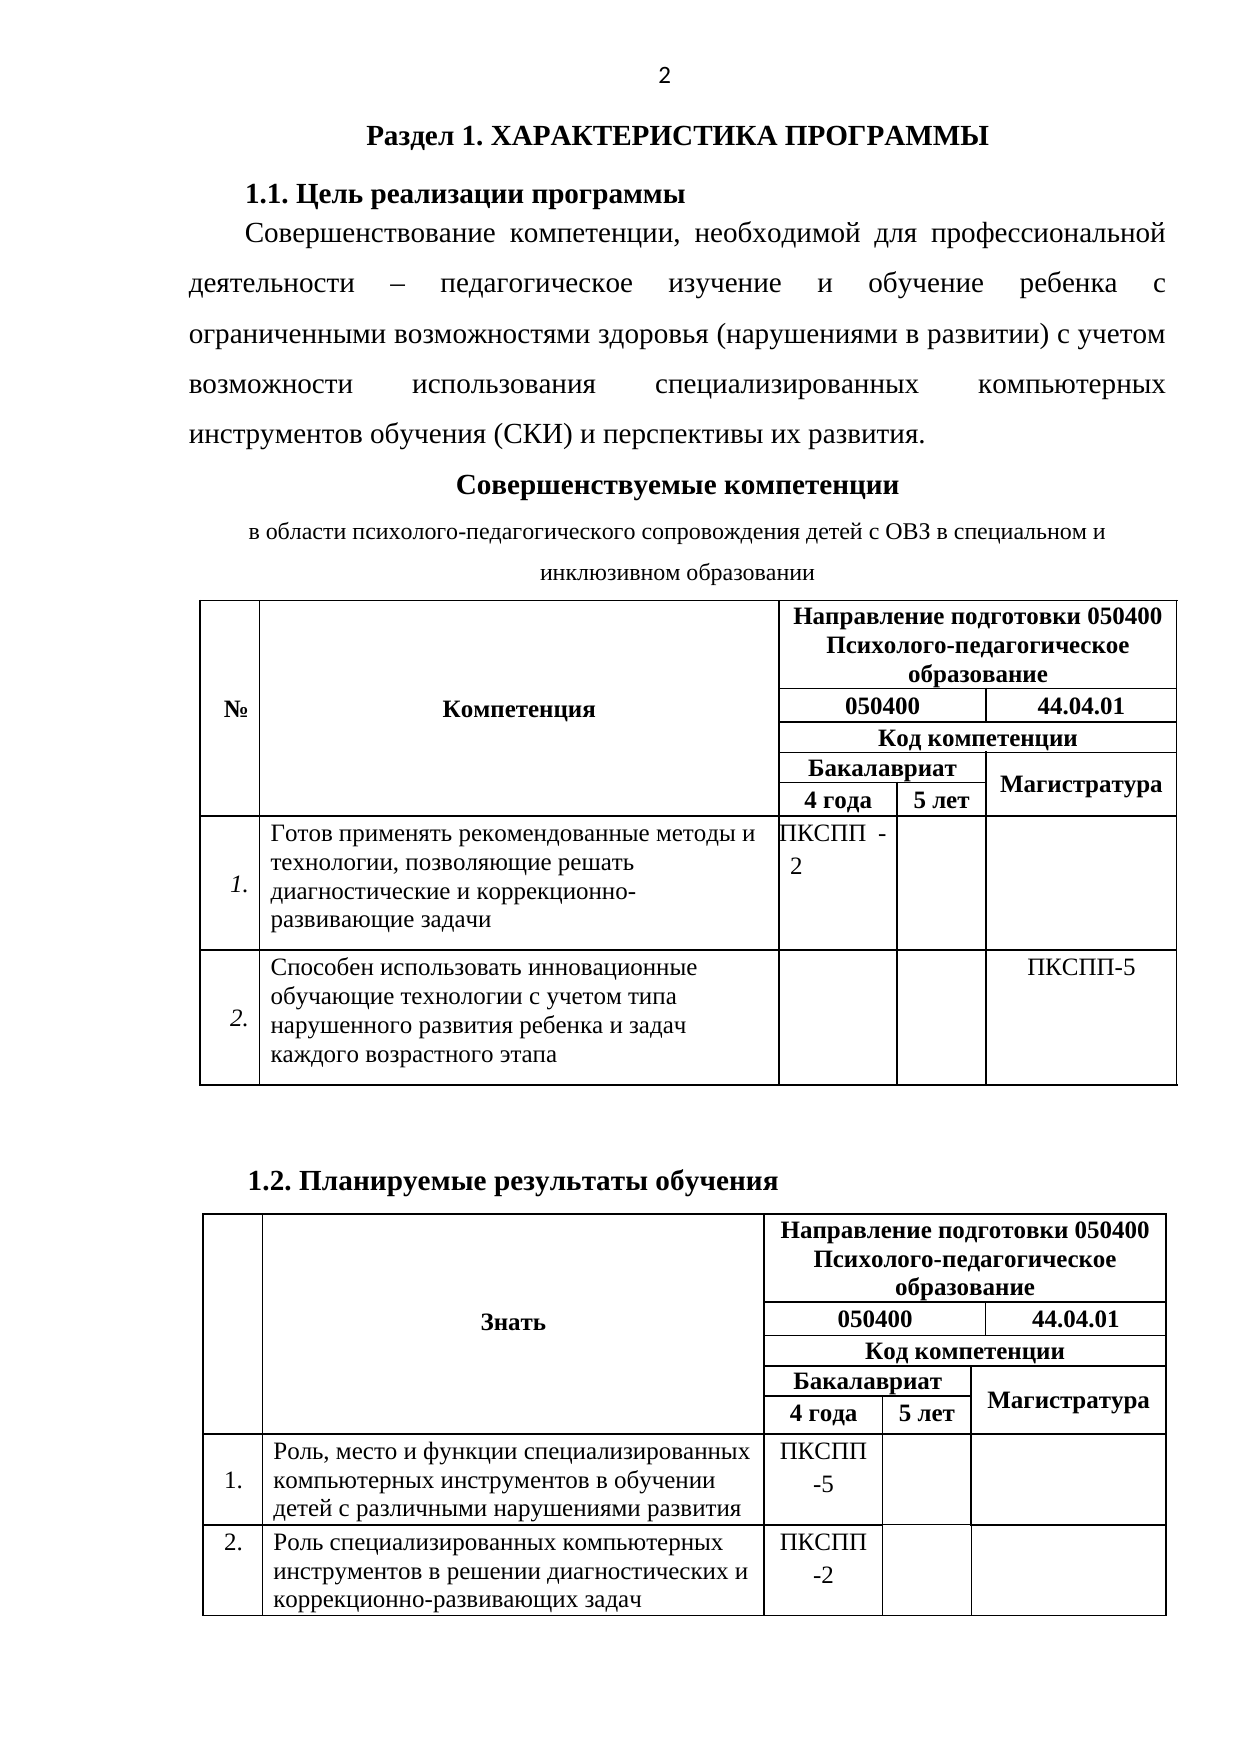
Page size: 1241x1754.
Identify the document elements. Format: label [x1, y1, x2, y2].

table_cell [177, 118, 1178, 1616]
